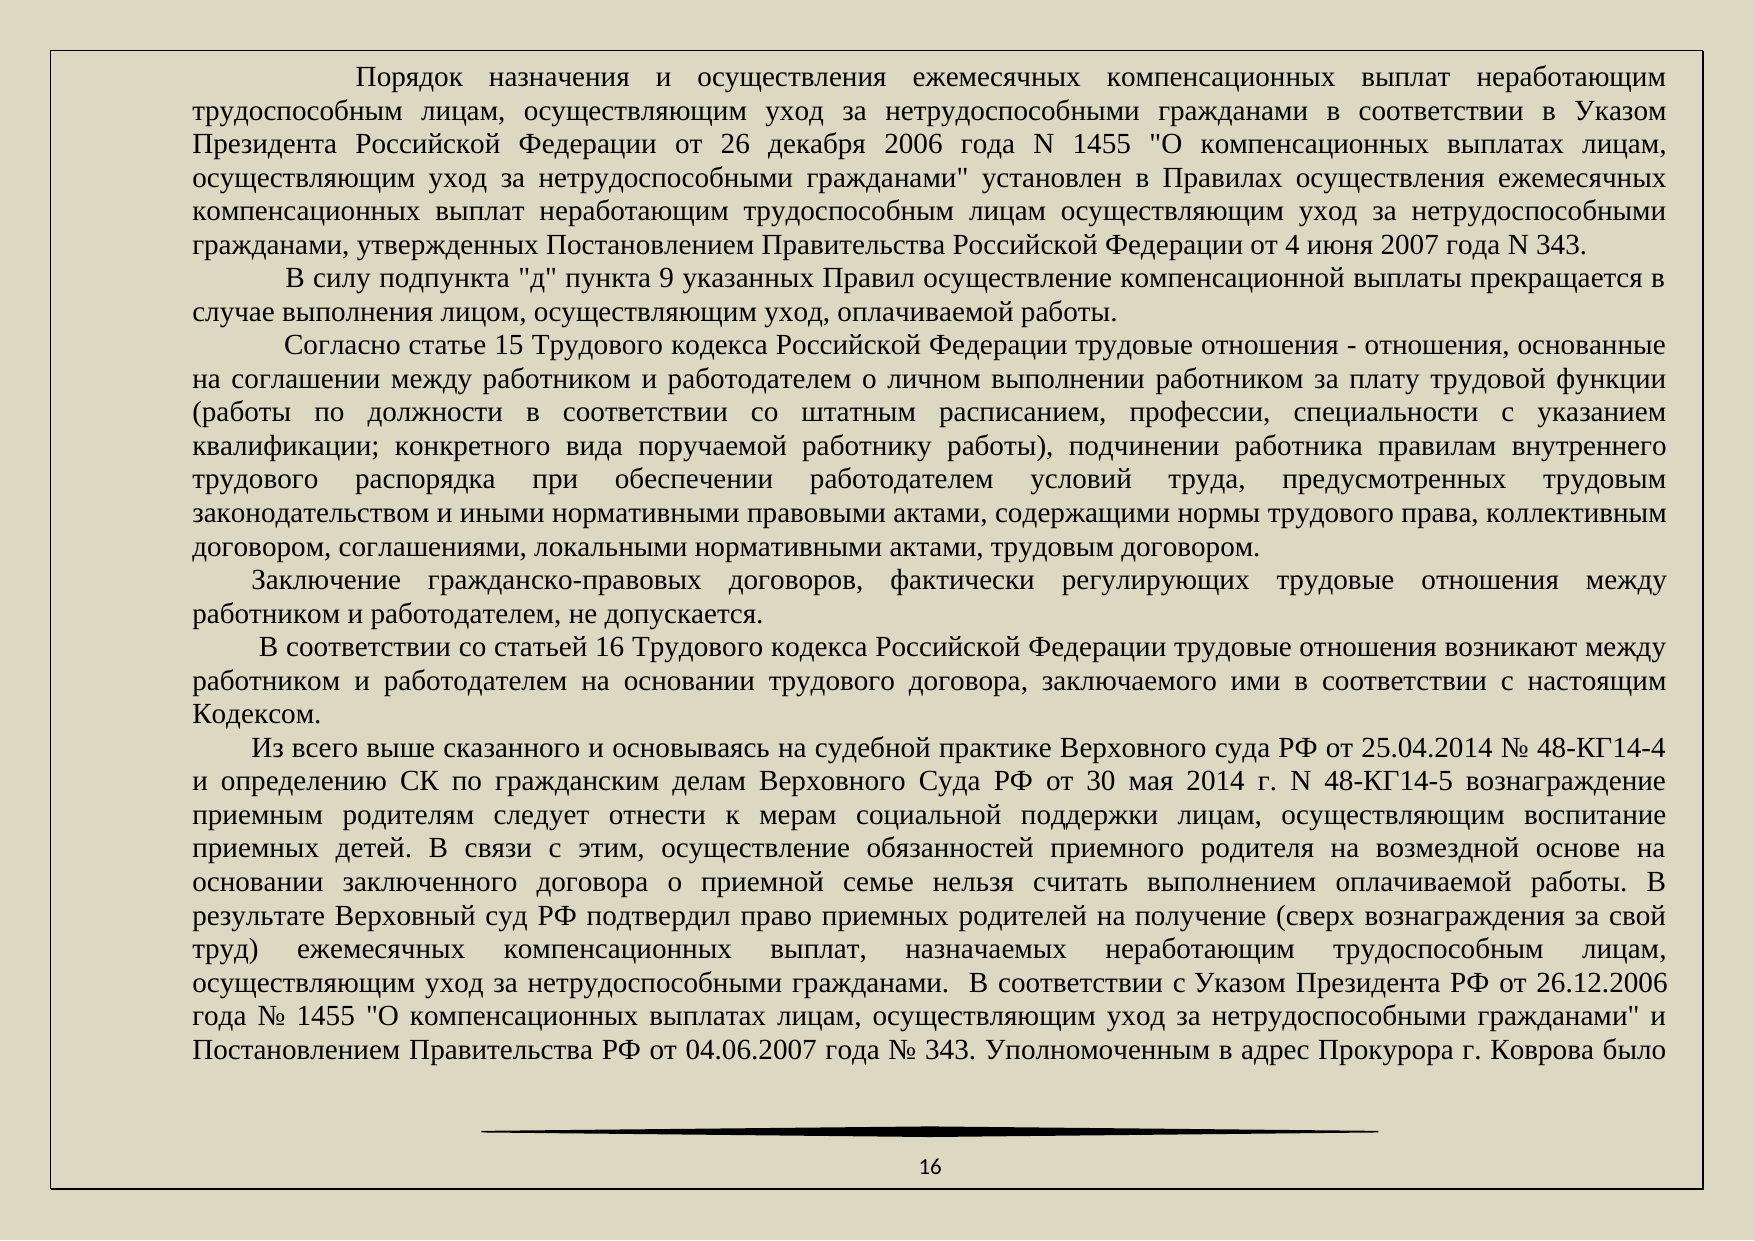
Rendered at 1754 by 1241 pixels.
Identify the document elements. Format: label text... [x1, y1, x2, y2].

text В соответствии со статьей 16 Трудового кодекса Российской Федерации трудовые отношения возникают между работником и работодателем на основании трудового договора, заключаемого ими в соответствии с настоящим Кодексом. [192, 629, 1668, 730]
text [192, 730, 1668, 1065]
text Заключение гражданско-правовых договоров, фактически регулирующих трудовые отношения между работником и работодателем, не допускается. [192, 562, 1668, 629]
text В силу подпункта "д" пункта 9 указанных Правил осуществление компенсационной выплаты прекращается в случае выполнения лицом, осуществляющим уход, оплачиваемой работы. [192, 260, 1668, 327]
text Согласно статье 15 Трудового кодекса Российской Федерации трудовые отношения - отношения, основанные на соглашении между работником и работодателем о личном выполнении работником за плату трудовой функции (работы по должности в соответствии со штатным расписанием, профессии, специальности с указанием квалификации; конкретного вида поручаемой работнику работы), подчинении работника правилам внутреннего трудового распорядка при обеспечении работодателем условий труда, предусмотренных трудовым законодательством и иными нормативными правовыми актами, содержащими нормы трудового права, коллективным договором, соглашениями, локальными нормативными актами, трудовым договором. [192, 327, 1668, 562]
text Порядок назначения и осуществления ежемесячных компенсационных выплат неработающим трудоспособным лицам, осуществляющим уход за нетрудоспособными гражданами в соответствии в Указом Президента Российской Федерации от 26 декабря 2006 года N 1455 "О компенсационных выплатах лицам, осуществляющим уход за нетрудоспособными гражданами" установлен в Правилах осуществления ежемесячных компенсационных выплат неработающим трудоспособным лицам осуществляющим уход за нетрудоспособными гражданами, утвержденных Постановлением Правительства Российской Федерации от 4 июня 2007 года N 343. [192, 59, 1668, 260]
